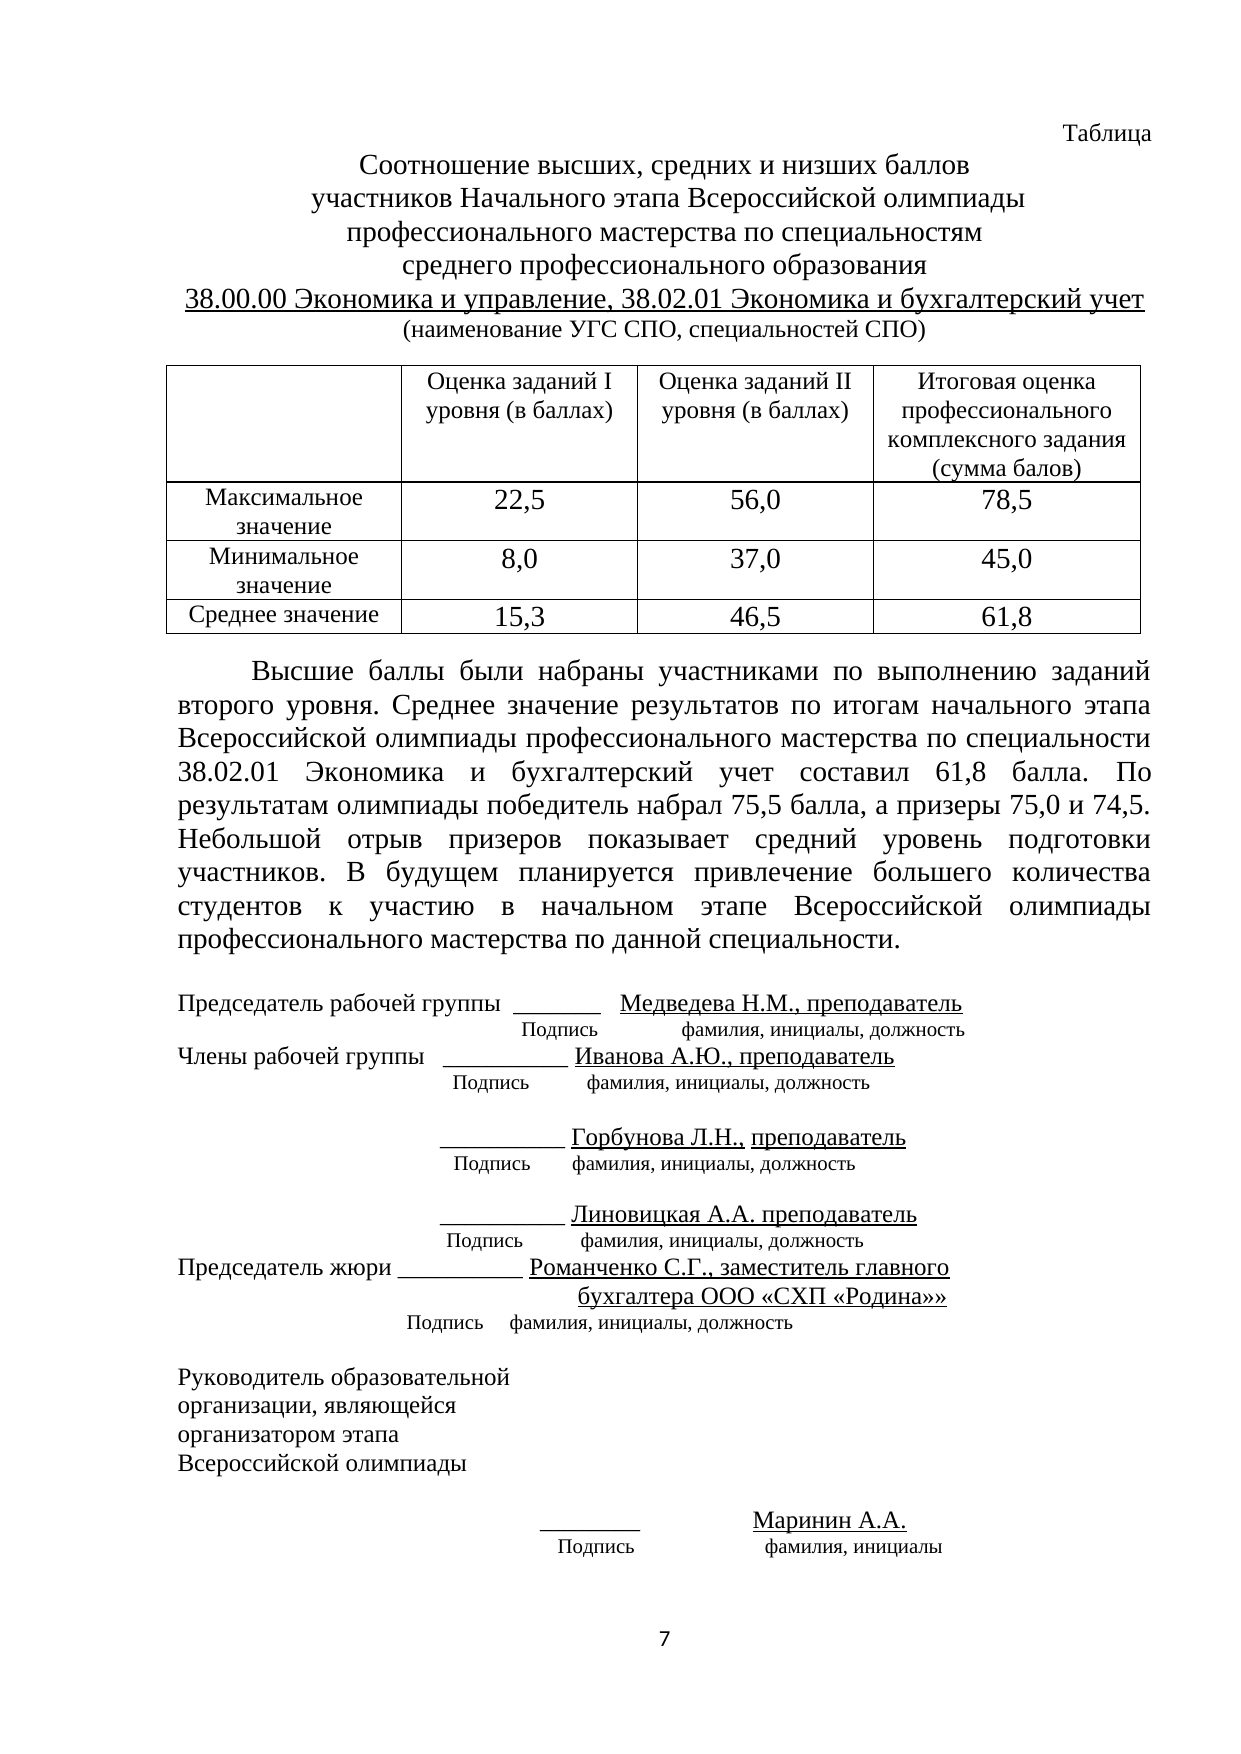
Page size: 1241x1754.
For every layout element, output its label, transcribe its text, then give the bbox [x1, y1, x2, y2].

text Высшие баллы были набраны участниками по выполнению заданий второго уровня. Среднее значение результатов по итогам начального этапа Всероссийской олимпиады профессионального мастерства по специальности 38.02.01 Экономика и бухгалтерский учет составил 61,8 балла. По результатам олимпиады победитель набрал 75,5 балла, а призеры 75,0 и 74,5. Небольшой отрыв призеров показывает средний уровень подготовки участников. В будущем планируется привлечение большего количества студентов к участию в начальном этапе Всероссийской олимпиады профессионального мастерства по данной специальности. [177, 653, 1152, 955]
text Всероссийской олимпиады [177, 1448, 1152, 1477]
text Подпись фамилия, инициалы, должность [177, 1151, 1152, 1175]
table_header Оценка заданий I уровня (в баллах) [402, 366, 637, 481]
table_cell 78,5 [874, 483, 1140, 540]
table_cell 37,0 [638, 541, 873, 598]
text (наименование УГС СПО, специальностей СПО) [177, 314, 1152, 343]
table_cell 22,5 [402, 483, 637, 540]
table_cell 61,8 [874, 600, 1140, 633]
table_cell Среднее значение [167, 600, 401, 633]
text среднего профессионального образования [177, 247, 1152, 281]
text Подпись фамилия, инициалы [177, 1534, 1152, 1558]
text ________ Маринин А.А. [177, 1506, 1152, 1534]
text Председатель жюри __________ Романченко С.Г., заместитель главного [177, 1252, 1152, 1281]
table_cell Максимальное значение [167, 483, 401, 540]
table_cell 45,0 [874, 541, 1140, 598]
table_header [167, 366, 401, 481]
table_header Итоговая оценка профессионального комплексного задания (сумма балов) [874, 366, 1140, 481]
text участников Начального этапа Всероссийской олимпиады профессионального мастерства по специальностям [177, 180, 1152, 247]
table_cell 8,0 [402, 541, 637, 598]
text Подпись фамилия, инициалы, должность [177, 1228, 1152, 1252]
text Подпись фамилия, инициалы, должность [177, 1017, 1152, 1041]
table_header Оценка заданий II уровня (в баллах) [638, 366, 873, 481]
text __________ Горбунова Л.Н., преподаватель [177, 1122, 1152, 1151]
text 38.00.00 Экономика и управление, 38.02.01 Экономика и бухгалтерский учет [177, 281, 1152, 314]
text Соотношение высших, средних и низших баллов [177, 147, 1152, 180]
text Подпись фамилия, инициалы, должность [177, 1070, 1152, 1094]
text Таблица [177, 118, 1152, 147]
text организации, являющейся [177, 1391, 1152, 1419]
table_cell 15,3 [402, 600, 637, 633]
table_cell 46,5 [638, 600, 873, 633]
text Члены рабочей группы __________ Иванова А.Ю., преподаватель [177, 1041, 1152, 1070]
text Подпись фамилия, инициалы, должность [177, 1310, 1152, 1334]
table_cell 56,0 [638, 483, 873, 540]
text Председатель рабочей группы _______ Медведева Н.М., преподаватель [177, 988, 1152, 1017]
text бухгалтера ООО «СХП «Родина»» [177, 1281, 1152, 1310]
text __________ Линовицкая А.А. преподаватель [177, 1199, 1152, 1228]
text организатором этапа [177, 1419, 1152, 1448]
table_cell Минимальное значение [167, 541, 401, 598]
text Руководитель образовательной [177, 1362, 1152, 1391]
